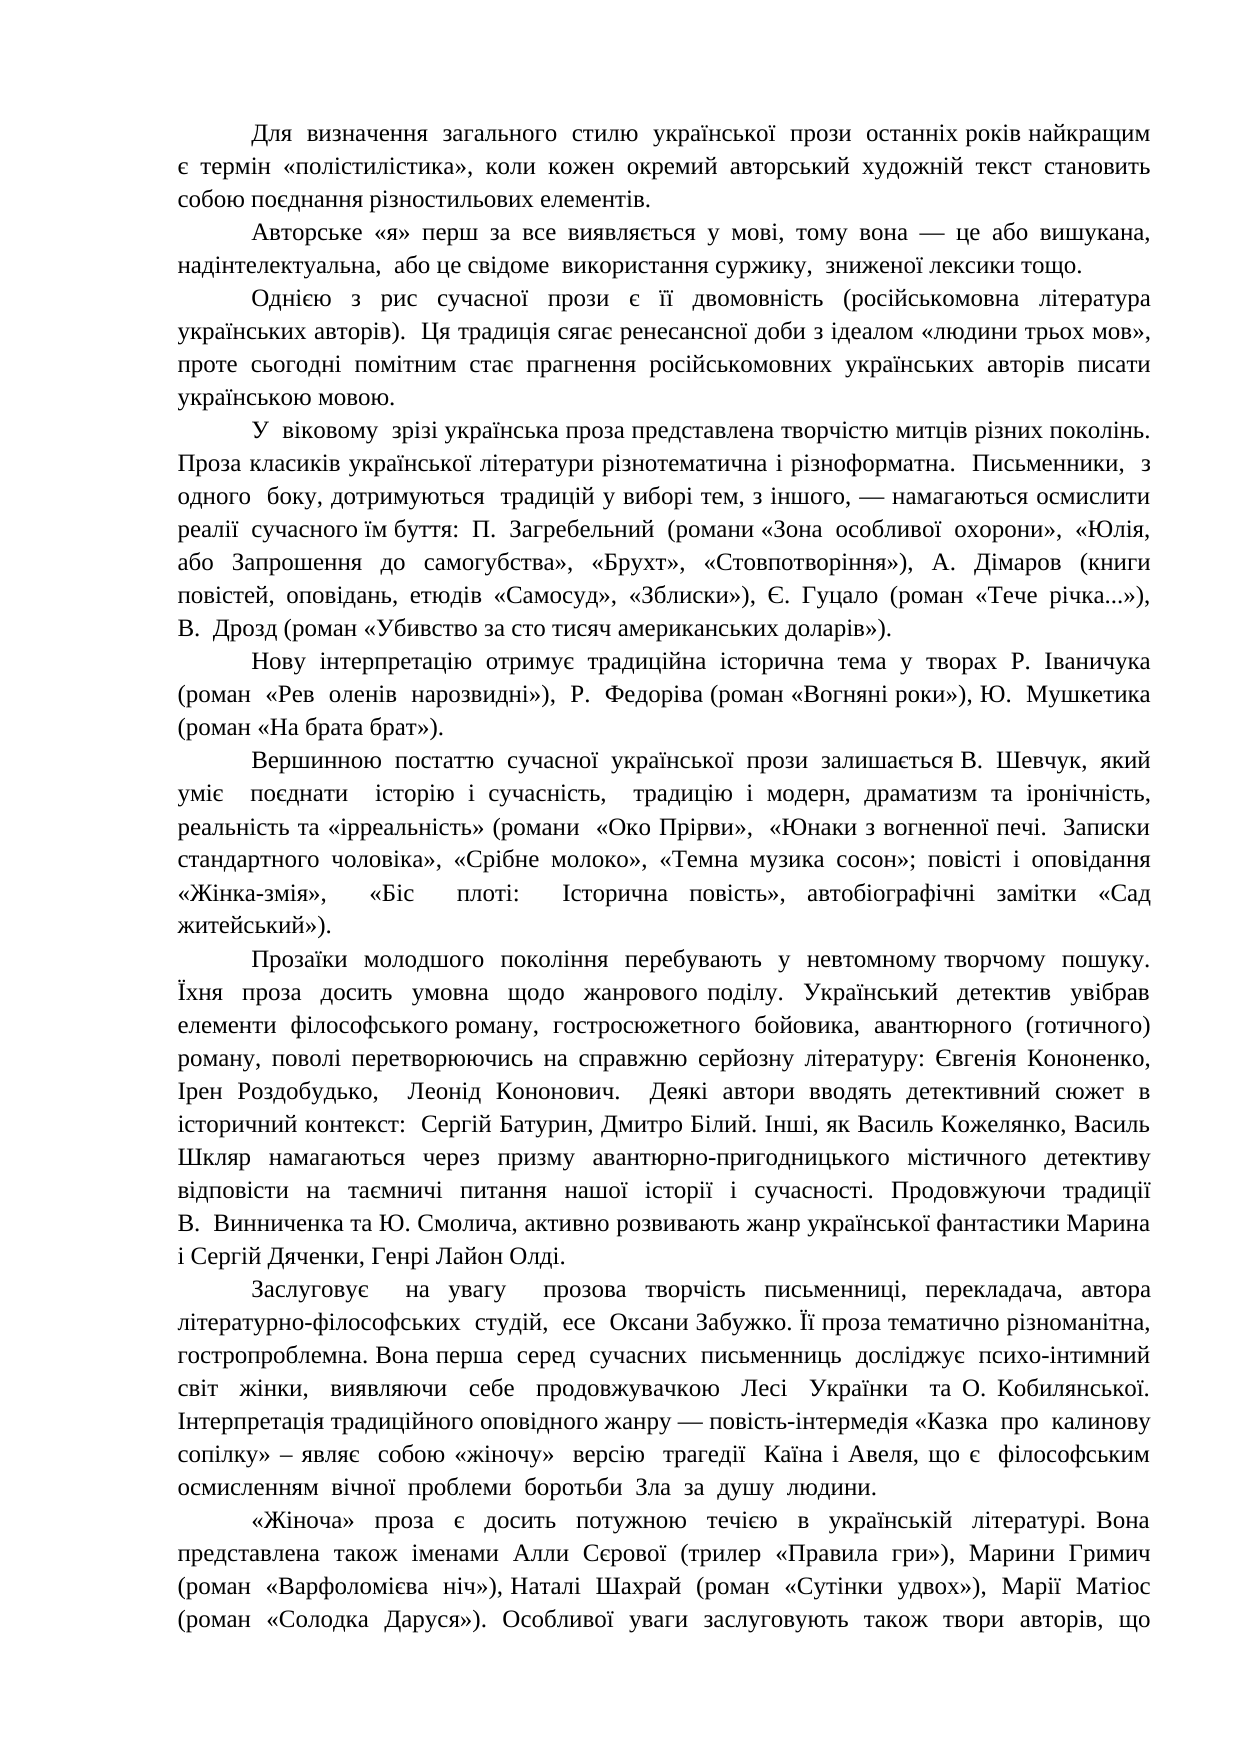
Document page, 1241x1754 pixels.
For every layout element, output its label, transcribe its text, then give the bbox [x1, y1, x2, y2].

text Вершинною постаттю сучасної української прози залишається В. Шевчук, який уміє поєднати історію і сучасність, традицію і модерн, драматизм та іронічність, реальність та «ірреальність» (романи «Око Прірви», «Юнаки з вогненної печі. Записки стандартного чоловіка», «Срібне молоко», «Темна музика сосон»; повісті і оповідання «Жінка-змія», «Біс плоті: Історична повість», автобіографічні замітки «Сад житейський»). [177, 746, 1152, 939]
text Для визначення загального стилю української прози останніх років найкращим є термін «полістилістика», коли кожен окремий авторський художній текст становить собою поєднання різностильових елементів. [177, 118, 1152, 213]
text Заслуговує на увагу прозова творчість письменниці, перекладача, автора літературно-філософських студій, есе Оксани Забужко. Її проза тематично різноманітна, гостропроблемна. Вона перша серед сучасних письменниць досліджує психо-інтимний світ жінки, виявляючи себе продовжувачкою Лесі Українки та О. Кобилянської. Інтерпретація традиційного оповідного жанру — повість-інтермедія «Казка про калинову сопілку» – являє собою «жіночу» версію трагедії Каїна і Авеля, що є філософським осмисленням вічної проблеми боротьби Зла за душу людини. [177, 1274, 1152, 1501]
text Однією з рис сучасної прози є її двомовність (російськомовна література українських авторів). Ця традиція сягає ренесансної доби з ідеалом «людини трьох мов», проте сьогодні помітним стає прагнення російськомовних українських авторів писати українською мовою. [177, 283, 1152, 411]
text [177, 1505, 1152, 1633]
text У віковому зрізі українська проза представлена творчістю митців різних поколінь. Проза класиків української літератури різнотематична і різноформатна. Письменники, з одного боку, дотримуються традицій у виборі тем, з іншого, — намагаються осмислити реалії сучасного їм буття: П. Загребельний (романи «Зона особливої охорони», «Юлія, або Запрошення до самогубства», «Брухт», «Стовпотворіння»), А. Дімаров (книги повістей, оповідань, етюдів «Самосуд», «Зблиски»), Є. Гуцало (роман «Тече річка...»), В. Дрозд (роман «Убивство за сто тисяч американських доларів»). [177, 415, 1152, 642]
text Прозаїки молодшого покоління перебувають у невтомному творчому пошуку. Їхня проза досить умовна щодо жанрового поділу. Український детектив увібрав елементи філософського роману, гостросюжетного бойовика, авантюрного (готичного) роману, поволі перетворюючись на справжню серйозну літературу: Євгенія Кононенко, Ірен Роздобудько, Леонід Кононович. Деякі автори вводять детективний сюжет в історичний контекст: Сергій Батурин, Дмитро Білий. Інші, як Василь Кожелянко, Василь Шкляр намагаються через призму авантюрно-пригодницького містичного детективу відповісти на таємничі питання нашої історії і сучасності. Продовжуючи традиції В. Винниченка та Ю. Смолича, активно розвивають жанр української фантастики Марина і Сергій Дяченки, Генрі Лайон Олді. [177, 944, 1152, 1269]
text Авторське «я» перш за все виявляється у мові, тому вона — це або вишукана, надінтелектуальна, або це свідоме використання суржику, зниженої лексики тощо. [177, 217, 1152, 279]
text Нову інтерпретацію отримує традиційна історична тема у творах Р. Іваничука (роман «Рев оленів нарозвидні»), Р. Федоріва (роман «Вогняні роки»), Ю. Мушкетика (роман «На брата брат»). [177, 646, 1152, 741]
